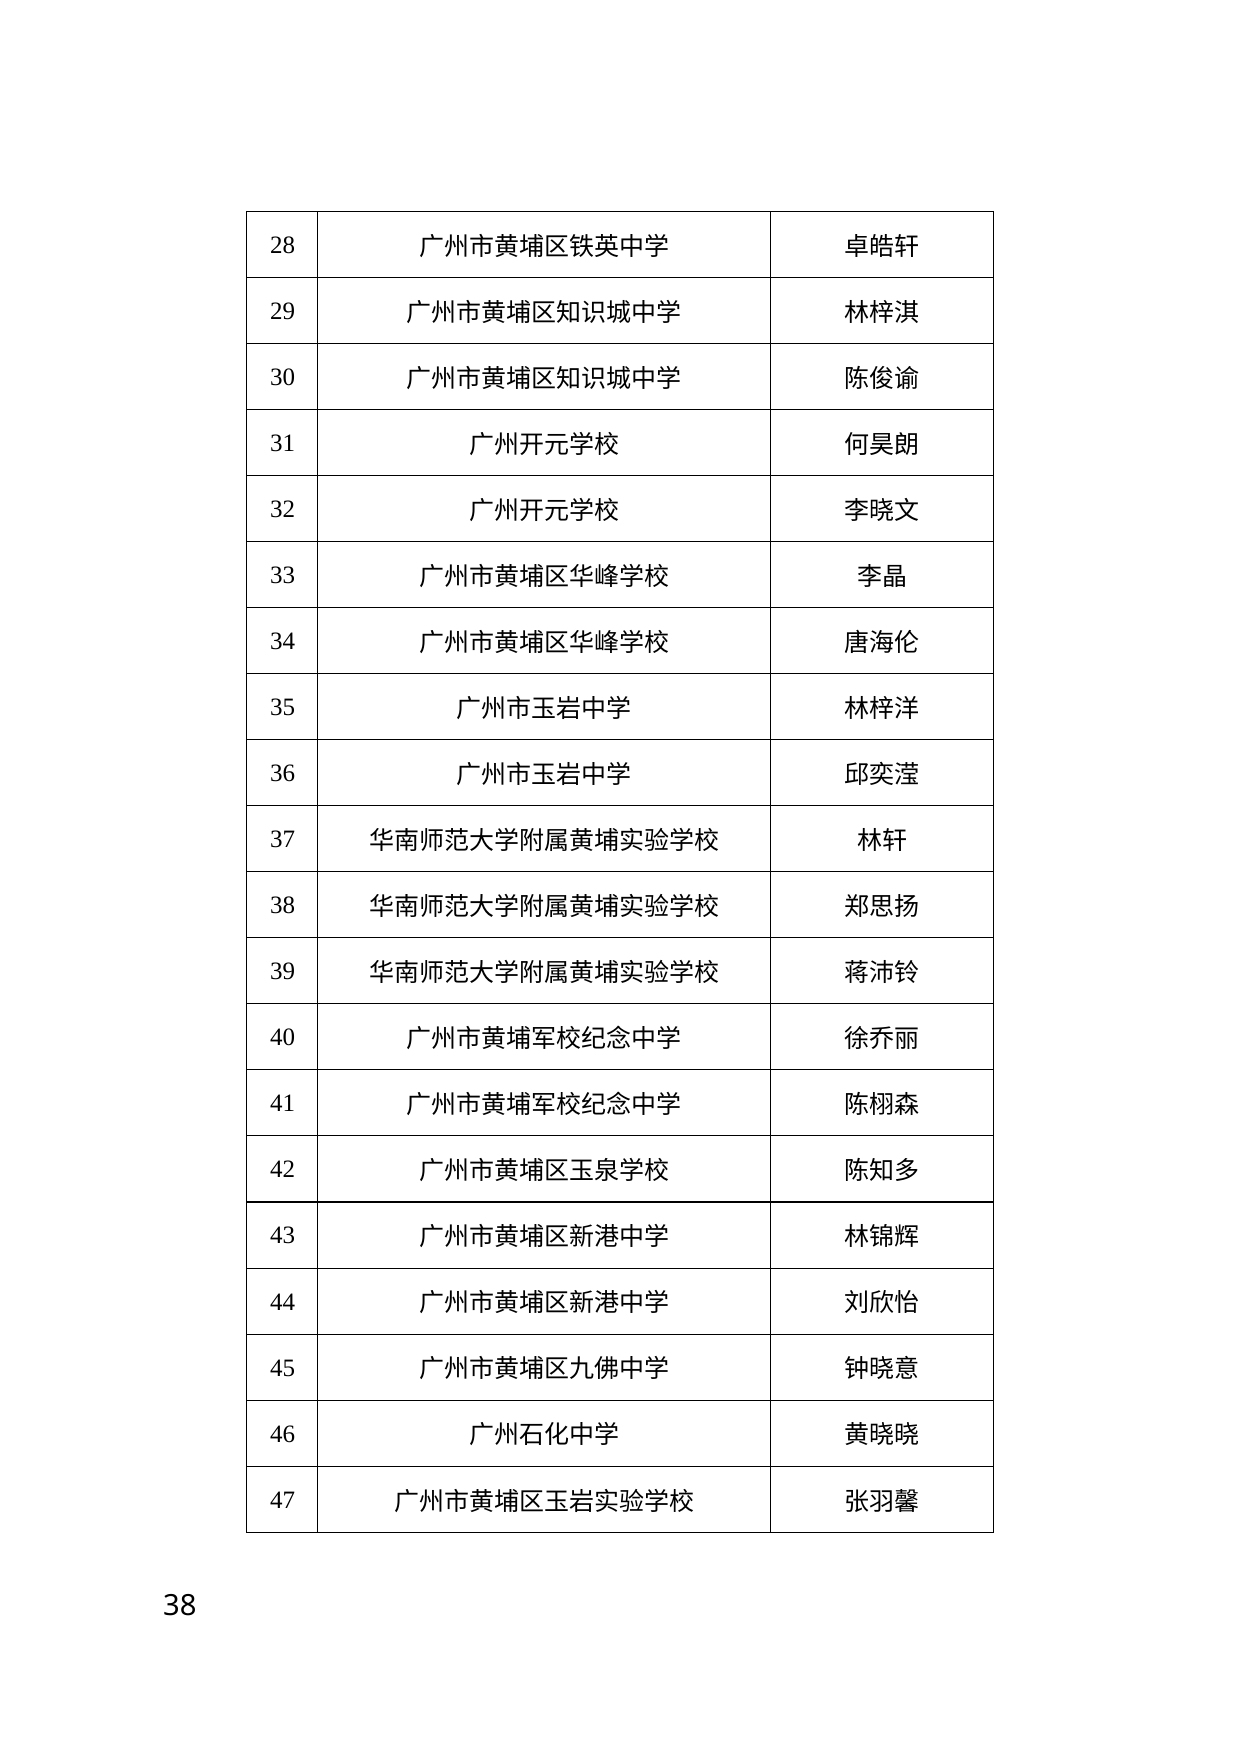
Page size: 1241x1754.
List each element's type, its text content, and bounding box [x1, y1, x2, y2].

table_cell 广州开元学校 [318, 476, 770, 541]
table_cell 44 [247, 1269, 317, 1333]
table_cell 37 [247, 806, 317, 871]
table_cell 广州石化中学 [318, 1401, 770, 1466]
table_cell 33 [247, 542, 317, 607]
table_cell 广州市黄埔区知识城中学 [318, 344, 770, 409]
table_cell 42 [247, 1136, 317, 1201]
table_cell 徐乔丽 [771, 1004, 993, 1069]
table_cell 46 [247, 1401, 317, 1466]
table_cell 41 [247, 1070, 317, 1135]
table_cell 广州市黄埔区知识城中学 [318, 278, 770, 343]
table_cell 李晶 [771, 542, 993, 607]
table_cell 唐海伦 [771, 608, 993, 673]
table_cell 广州市黄埔区九佛中学 [318, 1335, 770, 1399]
table_cell 广州市黄埔区新港中学 [318, 1269, 770, 1333]
table_cell 广州开元学校 [318, 410, 770, 475]
table_cell 广州市黄埔区铁英中学 [318, 212, 770, 277]
table_cell 钟晓意 [771, 1335, 993, 1399]
table_cell 30 [247, 344, 317, 409]
table_cell 陈栩森 [771, 1070, 993, 1135]
table_cell 卓皓轩 [771, 212, 993, 277]
table_cell 林锦辉 [771, 1203, 993, 1267]
table_cell 39 [247, 938, 317, 1003]
table_cell 陈知多 [771, 1136, 993, 1201]
table_cell 林梓淇 [771, 278, 993, 343]
table_cell 35 [247, 674, 317, 739]
table_cell 黄晓晓 [771, 1401, 993, 1466]
table_cell 47 [247, 1467, 317, 1532]
table_cell 广州市玉岩中学 [318, 674, 770, 739]
table_cell 广州市黄埔区新港中学 [318, 1203, 770, 1267]
table_cell 34 [247, 608, 317, 673]
table_cell 林梓洋 [771, 674, 993, 739]
table_cell 28 [247, 212, 317, 277]
table_cell 32 [247, 476, 317, 541]
table_cell 林轩 [771, 806, 993, 871]
table_cell 广州市玉岩中学 [318, 740, 770, 805]
table_cell 华南师范大学附属黄埔实验学校 [318, 872, 770, 937]
table_cell 蒋沛铃 [771, 938, 993, 1003]
table_cell 40 [247, 1004, 317, 1069]
table_cell 43 [247, 1203, 317, 1267]
table_cell 李晓文 [771, 476, 993, 541]
table_cell 陈俊谕 [771, 344, 993, 409]
table_cell 刘欣怡 [771, 1269, 993, 1333]
table_cell 广州市黄埔军校纪念中学 [318, 1070, 770, 1135]
table_cell 38 [247, 872, 317, 937]
table_cell 29 [247, 278, 317, 343]
table_cell 广州市黄埔区玉岩实验学校 [318, 1467, 770, 1532]
table_cell 31 [247, 410, 317, 475]
table_cell 何昊朗 [771, 410, 993, 475]
table_cell 邱奕滢 [771, 740, 993, 805]
table_cell 广州市黄埔区玉泉学校 [318, 1136, 770, 1201]
table_cell 华南师范大学附属黄埔实验学校 [318, 938, 770, 1003]
table_cell 广州市黄埔区华峰学校 [318, 608, 770, 673]
table_cell 广州市黄埔军校纪念中学 [318, 1004, 770, 1069]
table_cell 45 [247, 1335, 317, 1399]
table_cell 36 [247, 740, 317, 805]
table_cell 张羽馨 [771, 1467, 993, 1532]
table_cell 广州市黄埔区华峰学校 [318, 542, 770, 607]
table_cell 华南师范大学附属黄埔实验学校 [318, 806, 770, 871]
table_cell 郑思扬 [771, 872, 993, 937]
